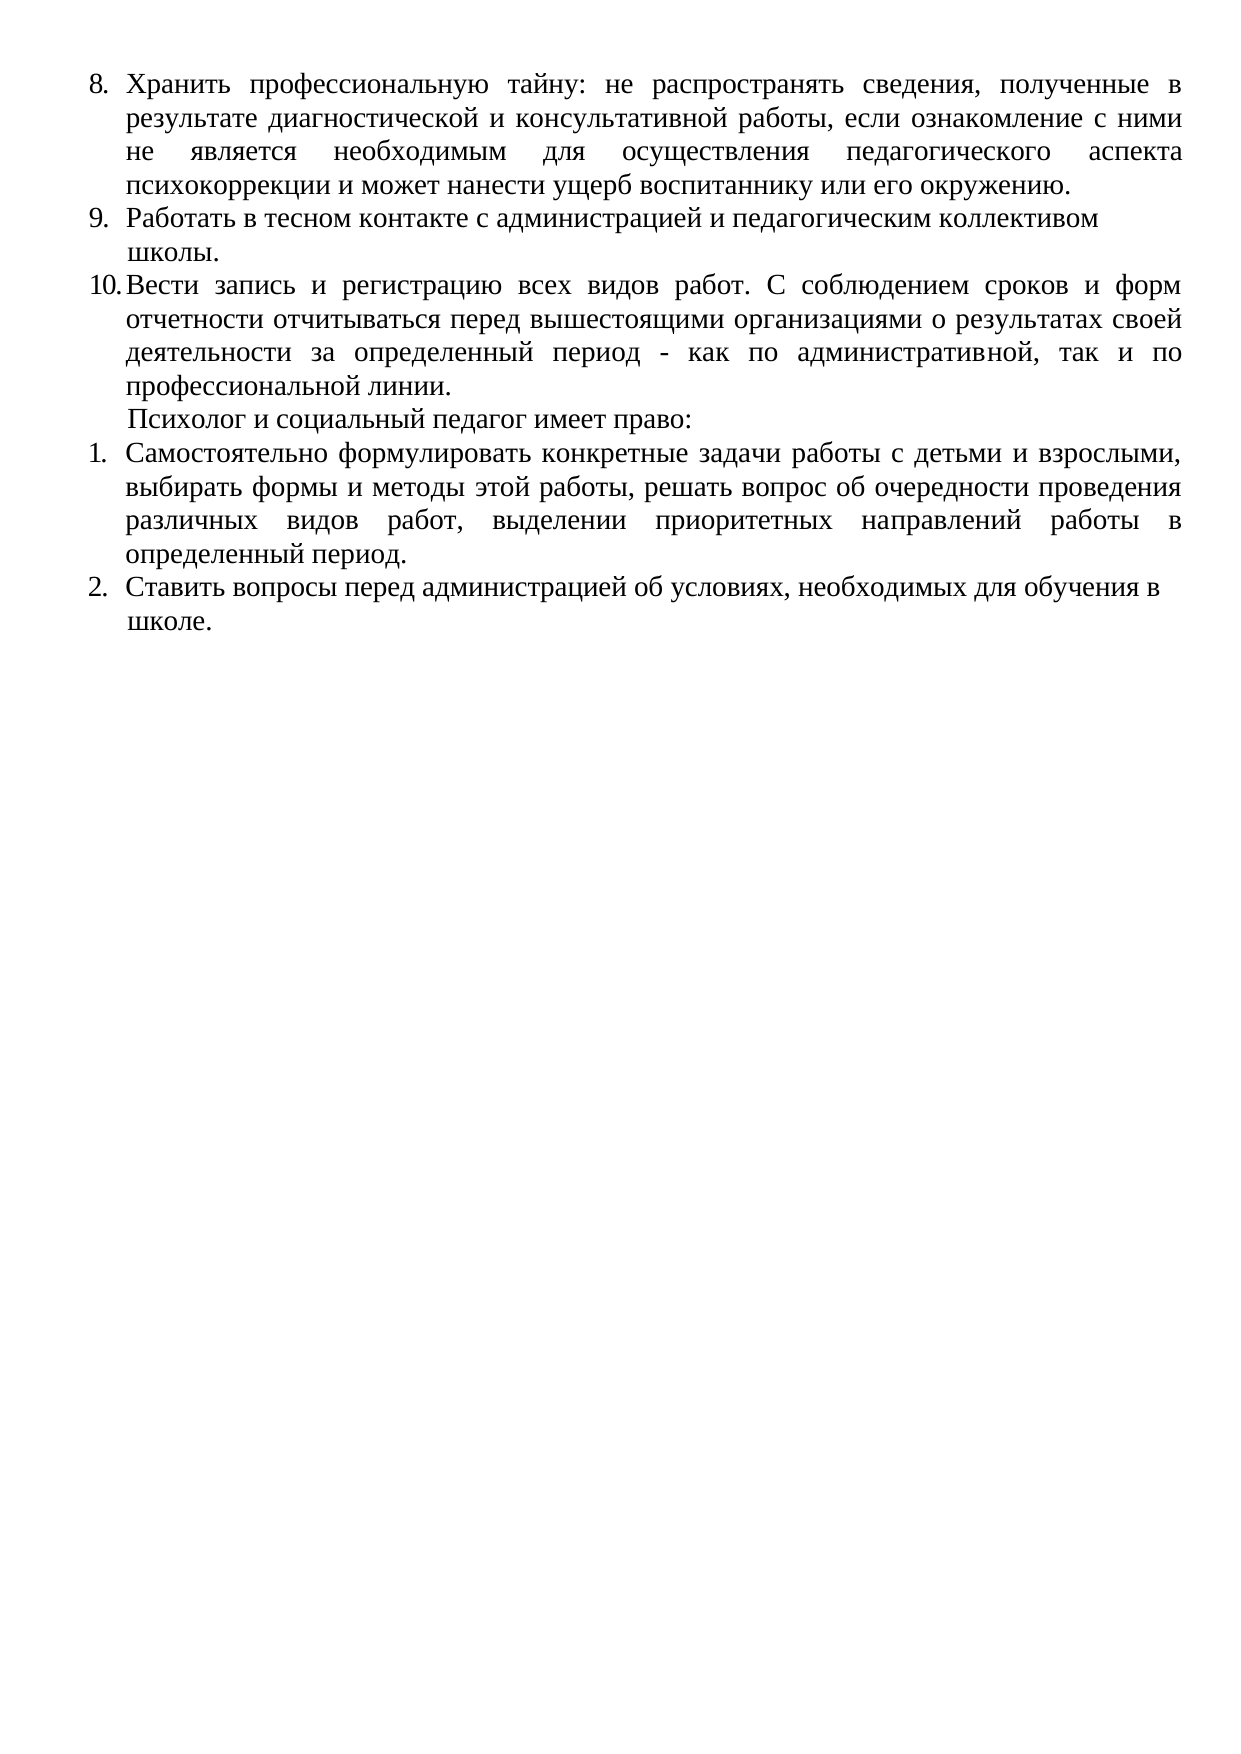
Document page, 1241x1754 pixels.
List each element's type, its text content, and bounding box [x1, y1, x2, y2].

list Хранить профессиональную тайну: не распространять сведения, полученные в результате диагностической и консультативной работы, если ознакомление с ними не является необходимым для осуществления педагогического аспекта психокоррекции и может нанести ущерб воспитаннику или его окружению. [89, 66, 1183, 200]
list Ставить вопросы перед администрацией об условиях, необходимых для обучения в школе. [88, 569, 1187, 636]
list Вести запись и регистрацию всех видов работ. С соблюдением сроков и форм отчетности отчитываться перед вышестоящими организациями о результатах своей деятельности за определенный период - как по административной, так и по профессиональной линии. [89, 267, 1183, 402]
list Самостоятельно формулировать конкретные задачи работы с детьми и взрослыми, выбирать формы и методы этой работы, решать вопрос об очередности проведения различных видов работ, выделении приоритетных направлений работы в определенный период. [88, 435, 1182, 569]
text Психолог и социальный педагог имеет право: [127, 402, 1187, 435]
list Работать в тесном контакте с администрацией и педагогическим коллективом школы. [89, 200, 1187, 267]
